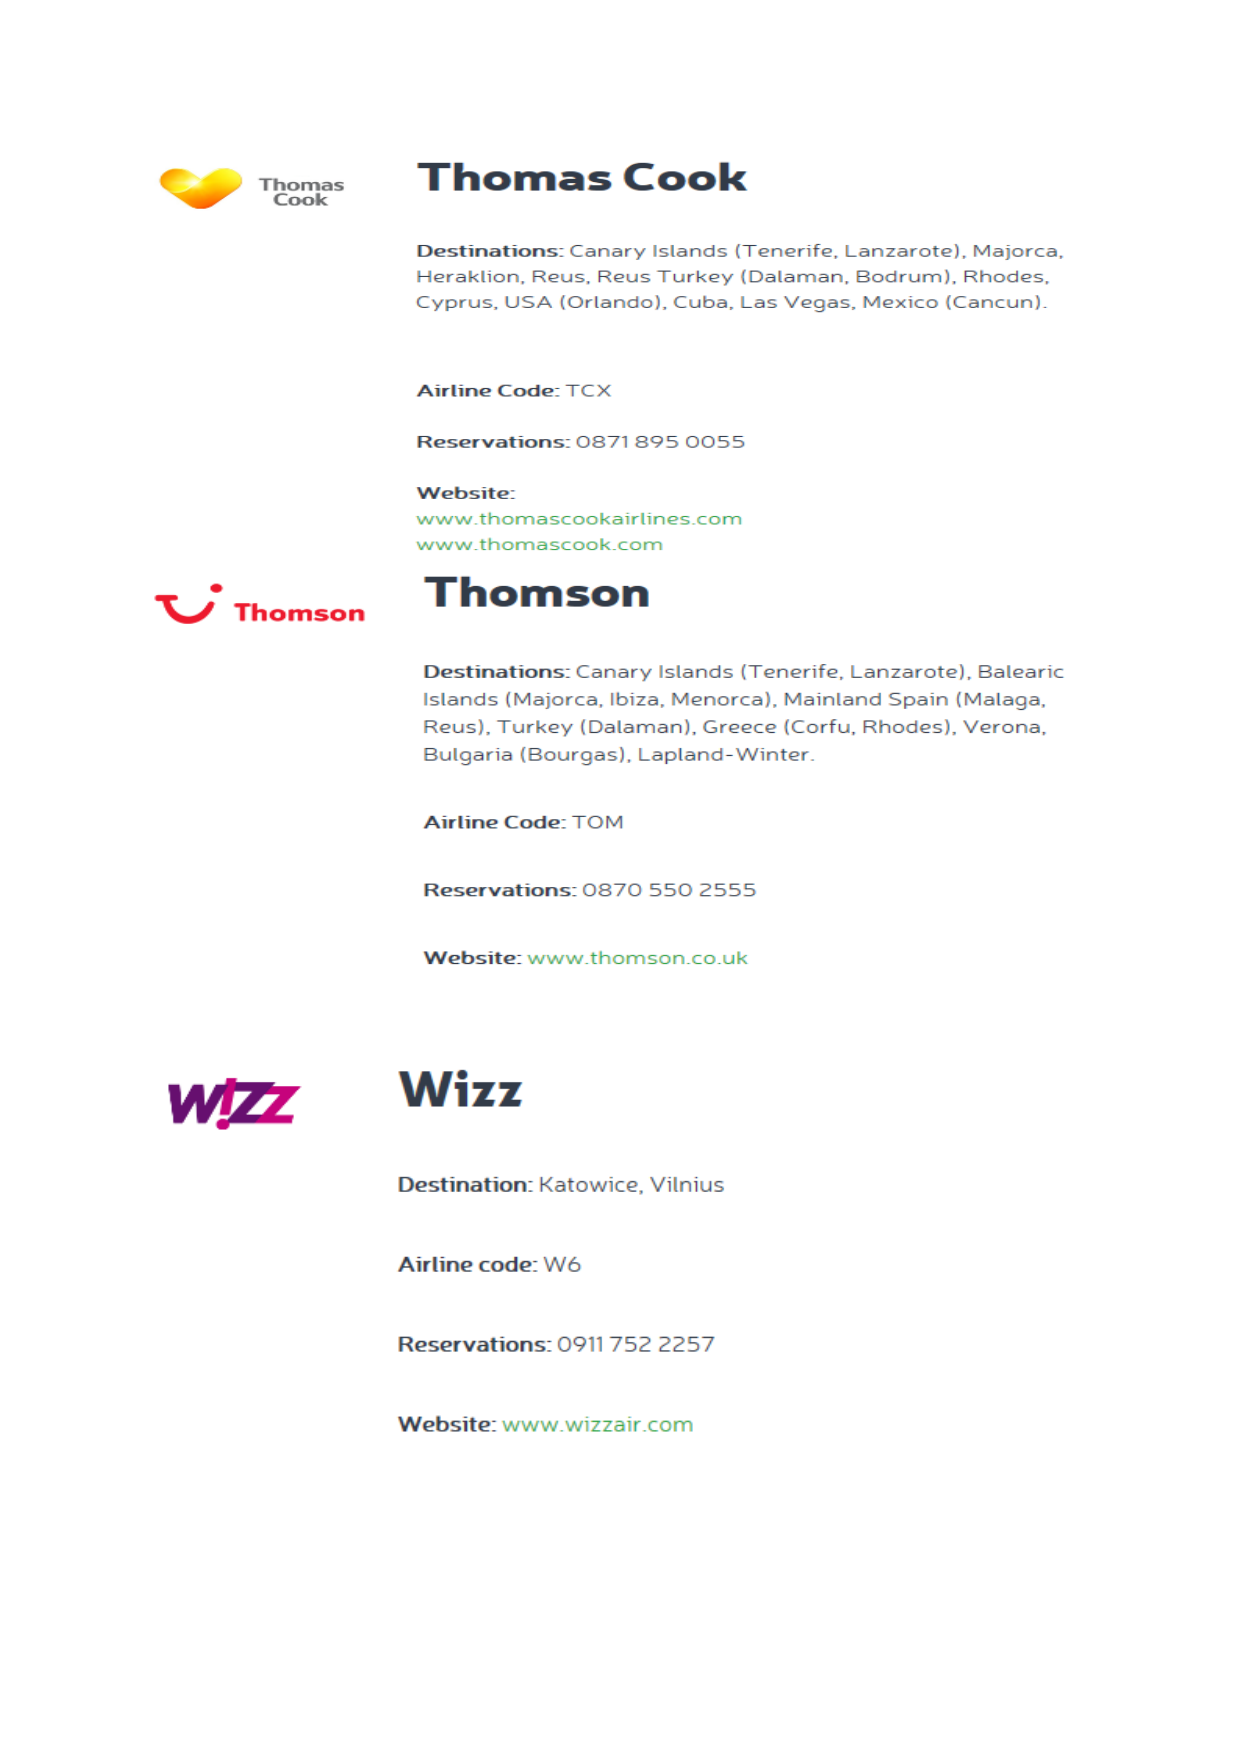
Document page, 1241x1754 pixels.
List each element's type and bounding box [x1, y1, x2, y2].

picture [150, 150, 1089, 986]
picture [150, 1062, 939, 1452]
